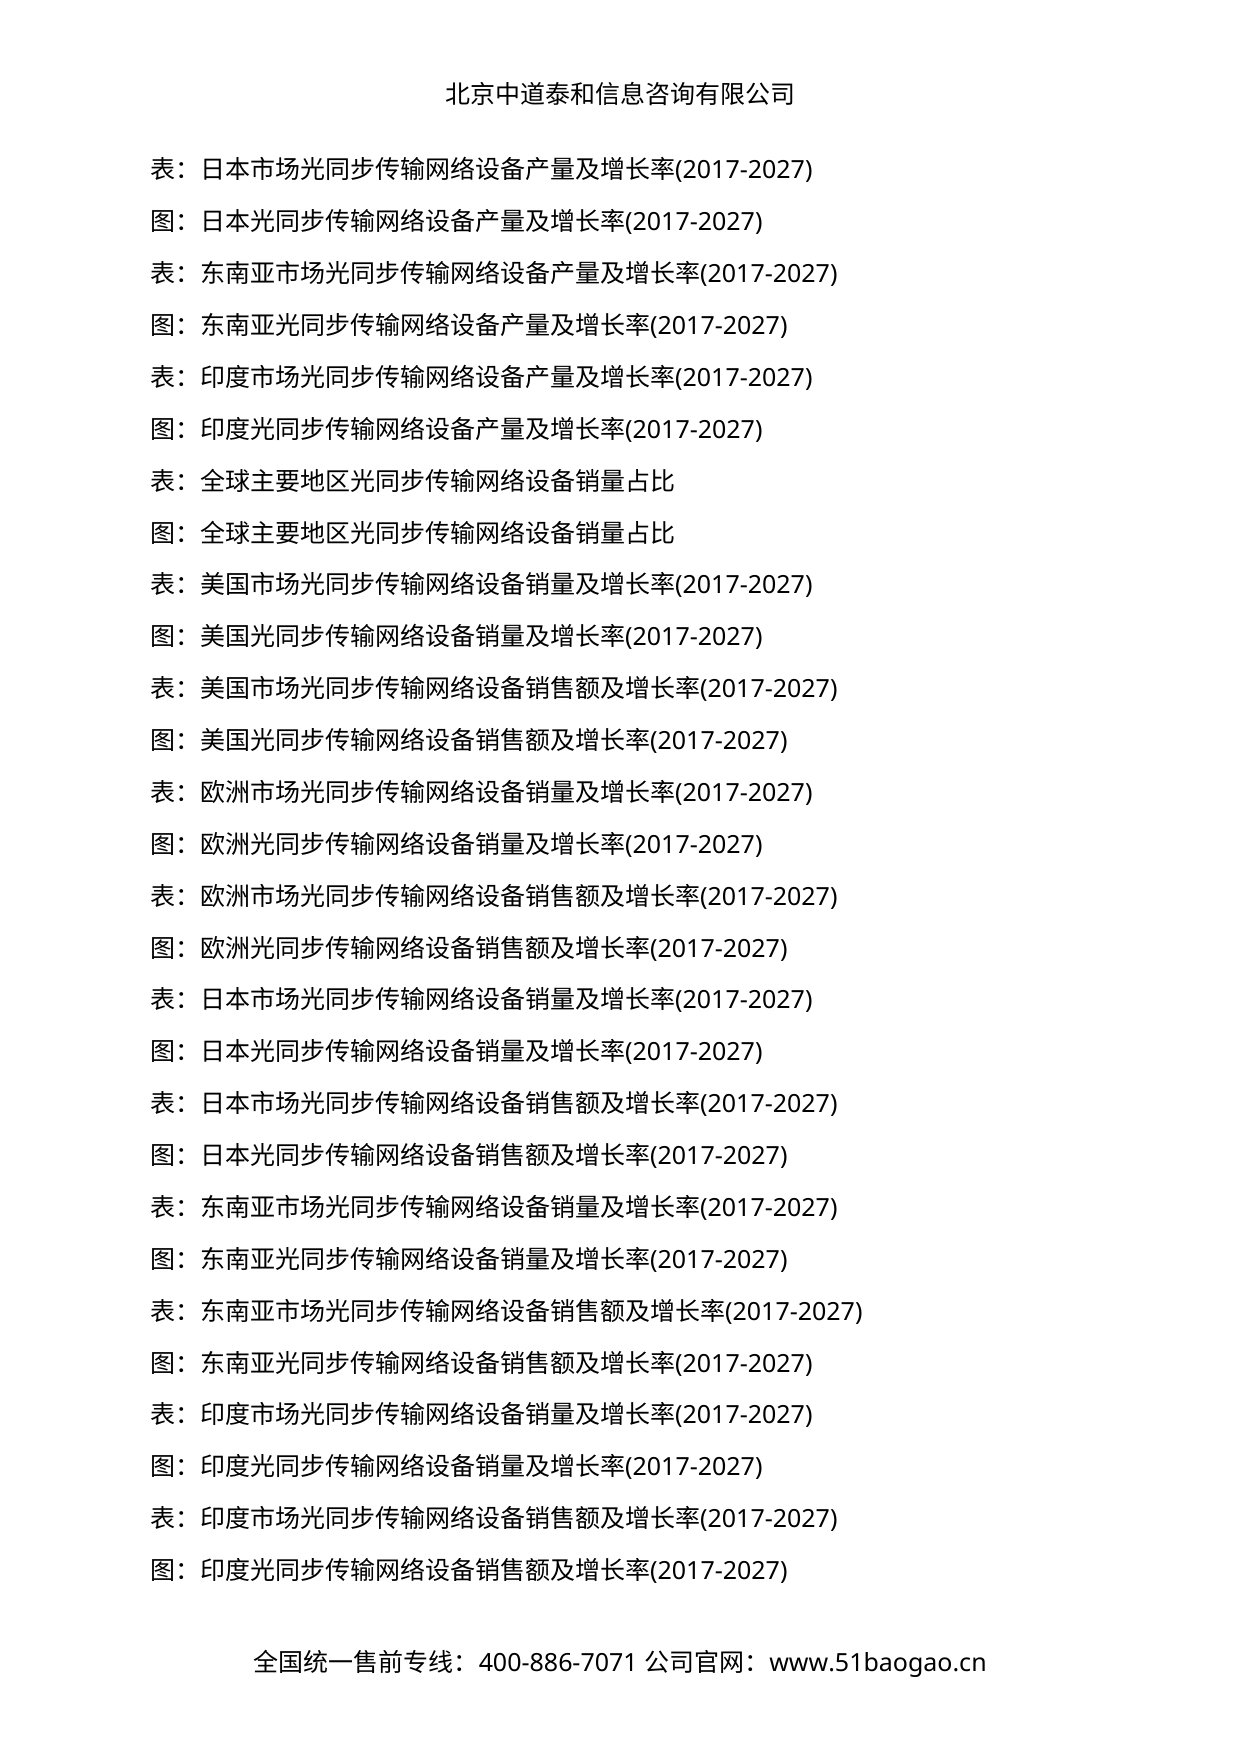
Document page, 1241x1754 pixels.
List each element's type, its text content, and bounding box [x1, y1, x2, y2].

text 表：印度市场光同步传输网络设备销售额及增长率(2017-2027) [150, 1499, 1090, 1535]
text 图：美国光同步传输网络设备销售额及增长率(2017-2027) [150, 721, 1090, 757]
text 表：欧洲市场光同步传输网络设备销量及增长率(2017-2027) [150, 772, 1090, 809]
text 表：印度市场光同步传输网络设备销量及增长率(2017-2027) [150, 1395, 1090, 1431]
text 图：欧洲光同步传输网络设备销售额及增长率(2017-2027) [150, 928, 1090, 964]
text 图：欧洲光同步传输网络设备销量及增长率(2017-2027) [150, 824, 1090, 861]
text 表：日本市场光同步传输网络设备销售额及增长率(2017-2027) [150, 1084, 1090, 1120]
text 表：东南亚市场光同步传输网络设备销量及增长率(2017-2027) [150, 1187, 1090, 1224]
text 表：日本市场光同步传输网络设备销量及增长率(2017-2027) [150, 980, 1090, 1016]
text 图：东南亚光同步传输网络设备销量及增长率(2017-2027) [150, 1239, 1090, 1276]
text 图：日本光同步传输网络设备销售额及增长率(2017-2027) [150, 1136, 1090, 1172]
text 图：印度光同步传输网络设备销量及增长率(2017-2027) [150, 1447, 1090, 1483]
text 图：美国光同步传输网络设备销量及增长率(2017-2027) [150, 617, 1090, 653]
text 表：欧洲市场光同步传输网络设备销售额及增长率(2017-2027) [150, 876, 1090, 912]
text 表：日本市场光同步传输网络设备产量及增长率(2017-2027) [150, 150, 1090, 186]
text 图：印度光同步传输网络设备产量及增长率(2017-2027) [150, 409, 1090, 446]
text 图：东南亚光同步传输网络设备产量及增长率(2017-2027) [150, 306, 1090, 342]
text 表：东南亚市场光同步传输网络设备产量及增长率(2017-2027) [150, 254, 1090, 290]
text 图：印度光同步传输网络设备销售额及增长率(2017-2027) [150, 1551, 1090, 1587]
text 表：东南亚市场光同步传输网络设备销售额及增长率(2017-2027) [150, 1291, 1090, 1327]
text 图：日本光同步传输网络设备产量及增长率(2017-2027) [150, 202, 1090, 238]
text 表：全球主要地区光同步传输网络设备销量占比 [150, 461, 1090, 497]
text 表：美国市场光同步传输网络设备销售额及增长率(2017-2027) [150, 669, 1090, 705]
text 表：美国市场光同步传输网络设备销量及增长率(2017-2027) [150, 565, 1090, 601]
text 表：印度市场光同步传输网络设备产量及增长率(2017-2027) [150, 357, 1090, 394]
text 图：东南亚光同步传输网络设备销售额及增长率(2017-2027) [150, 1343, 1090, 1379]
text 图：日本光同步传输网络设备销量及增长率(2017-2027) [150, 1032, 1090, 1068]
text 图：全球主要地区光同步传输网络设备销量占比 [150, 513, 1090, 549]
